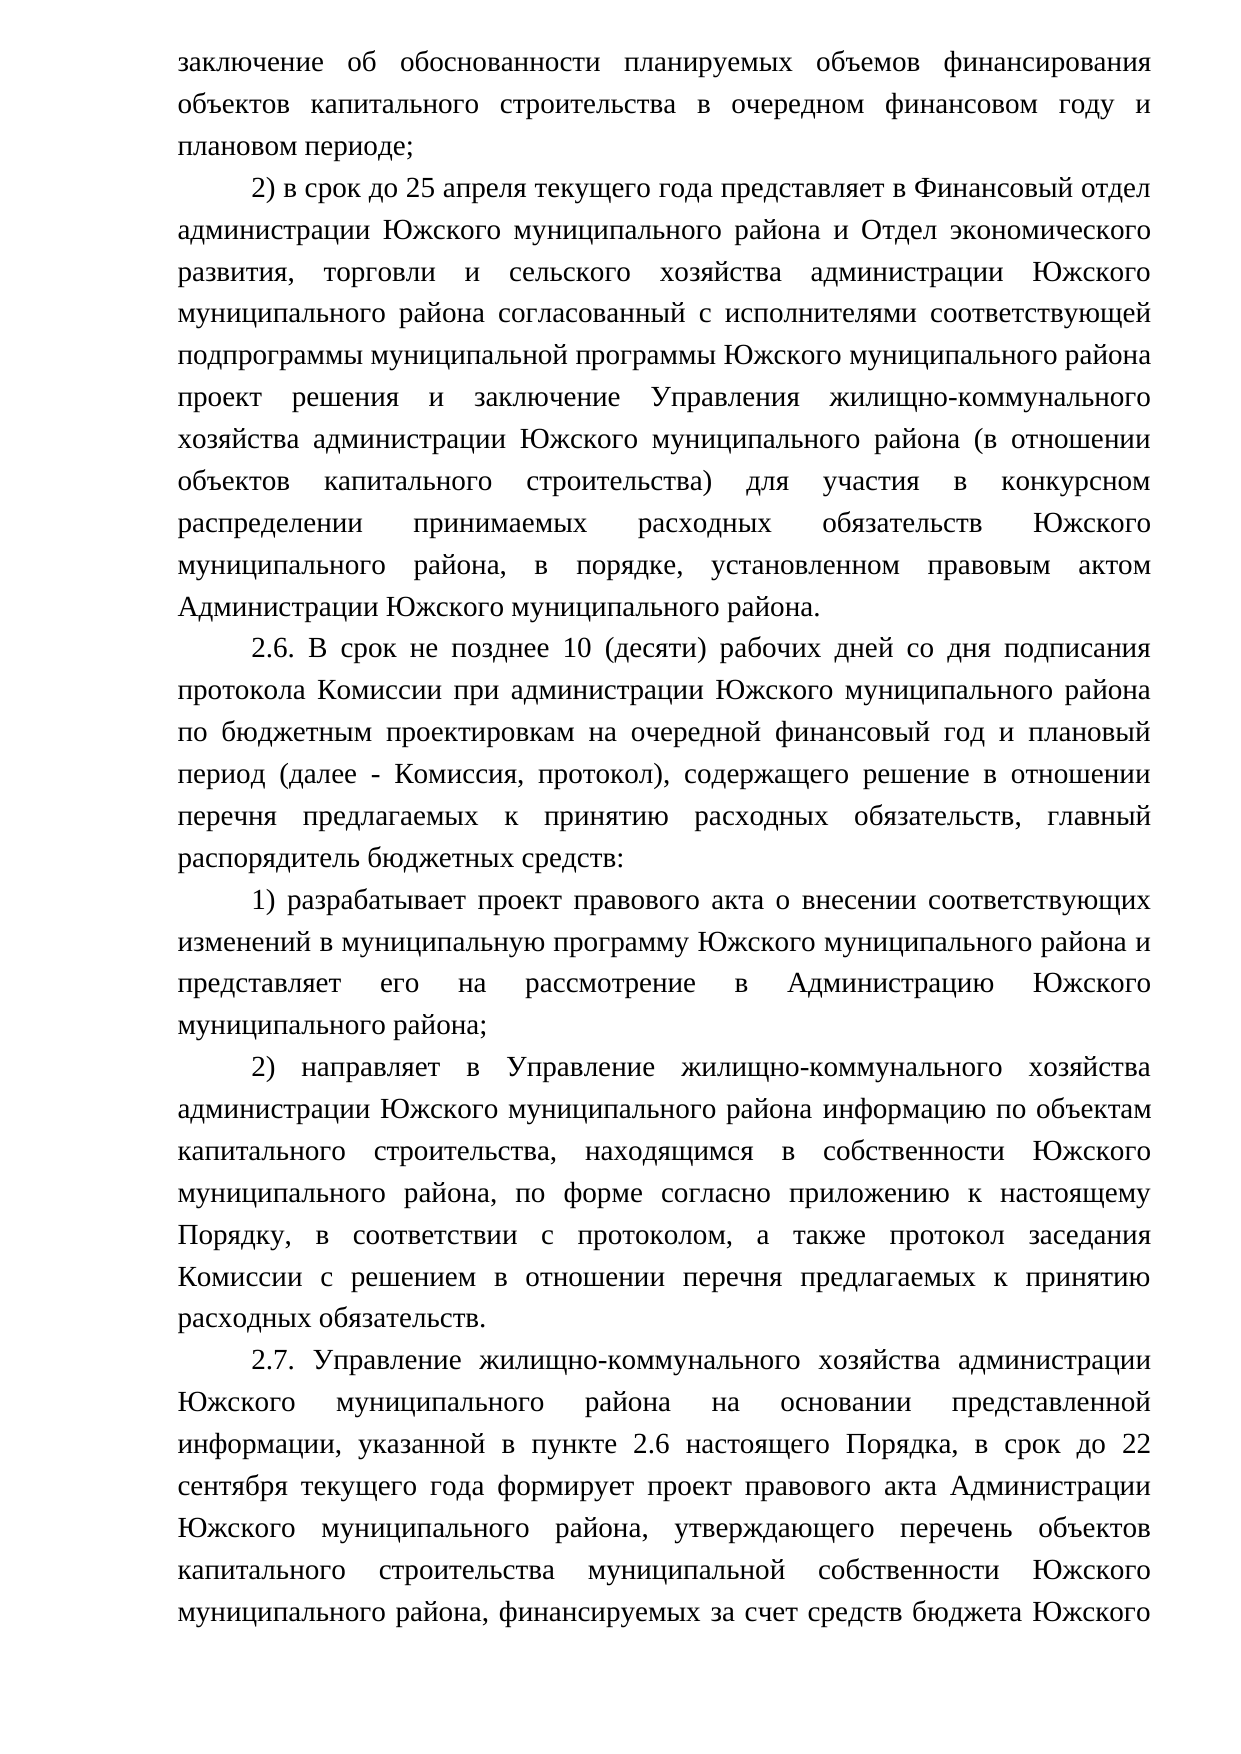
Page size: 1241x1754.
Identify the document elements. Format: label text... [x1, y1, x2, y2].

text 2) направляет в Управление жилищно-коммунального хозяйства администрации Южского муниципального района информацию по объектам капитального строительства, находящимся в собственности Южского муниципального района, по форме согласно приложению к настоящему Порядку, в соответствии с протоколом, а также протокол заседания Комиссии с решением в отношении перечня предлагаемых к принятию расходных обязательств. [177, 1049, 1152, 1334]
text 2) в срок до 25 апреля текущего года представляет в Финансовый отдел администрации Южского муниципального района и Отдел экономического развития, торговли и сельского хозяйства администрации Южского муниципального района согласованный с исполнителями соответствующей подпрограммы муниципальной программы Южского муниципального района проект решения и заключение Управления жилищно-коммунального хозяйства администрации Южского муниципального района (в отношении объектов капитального строительства) для участия в конкурсном распределении принимаемых расходных обязательств Южского муниципального района, в порядке, установленном правовым актом Администрации Южского муниципального района. [177, 170, 1152, 622]
text 2.6. В срок не позднее 10 (десяти) рабочих дней со дня подписания протокола Комиссии при администрации Южского муниципального района по бюджетным проектировкам на очередной финансовый год и плановый период (далее - Комиссия, протокол), содержащего решение в отношении перечня предлагаемых к принятию расходных обязательств, главный распорядитель бюджетных средств: [177, 631, 1152, 873]
text 1) разрабатывает проект правового акта о внесении соответствующих изменений в муниципальную программу Южского муниципального района и представляет его на рассмотрение в Администрацию Южского муниципального района; [177, 882, 1152, 1041]
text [177, 44, 1152, 162]
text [177, 1342, 1152, 1627]
